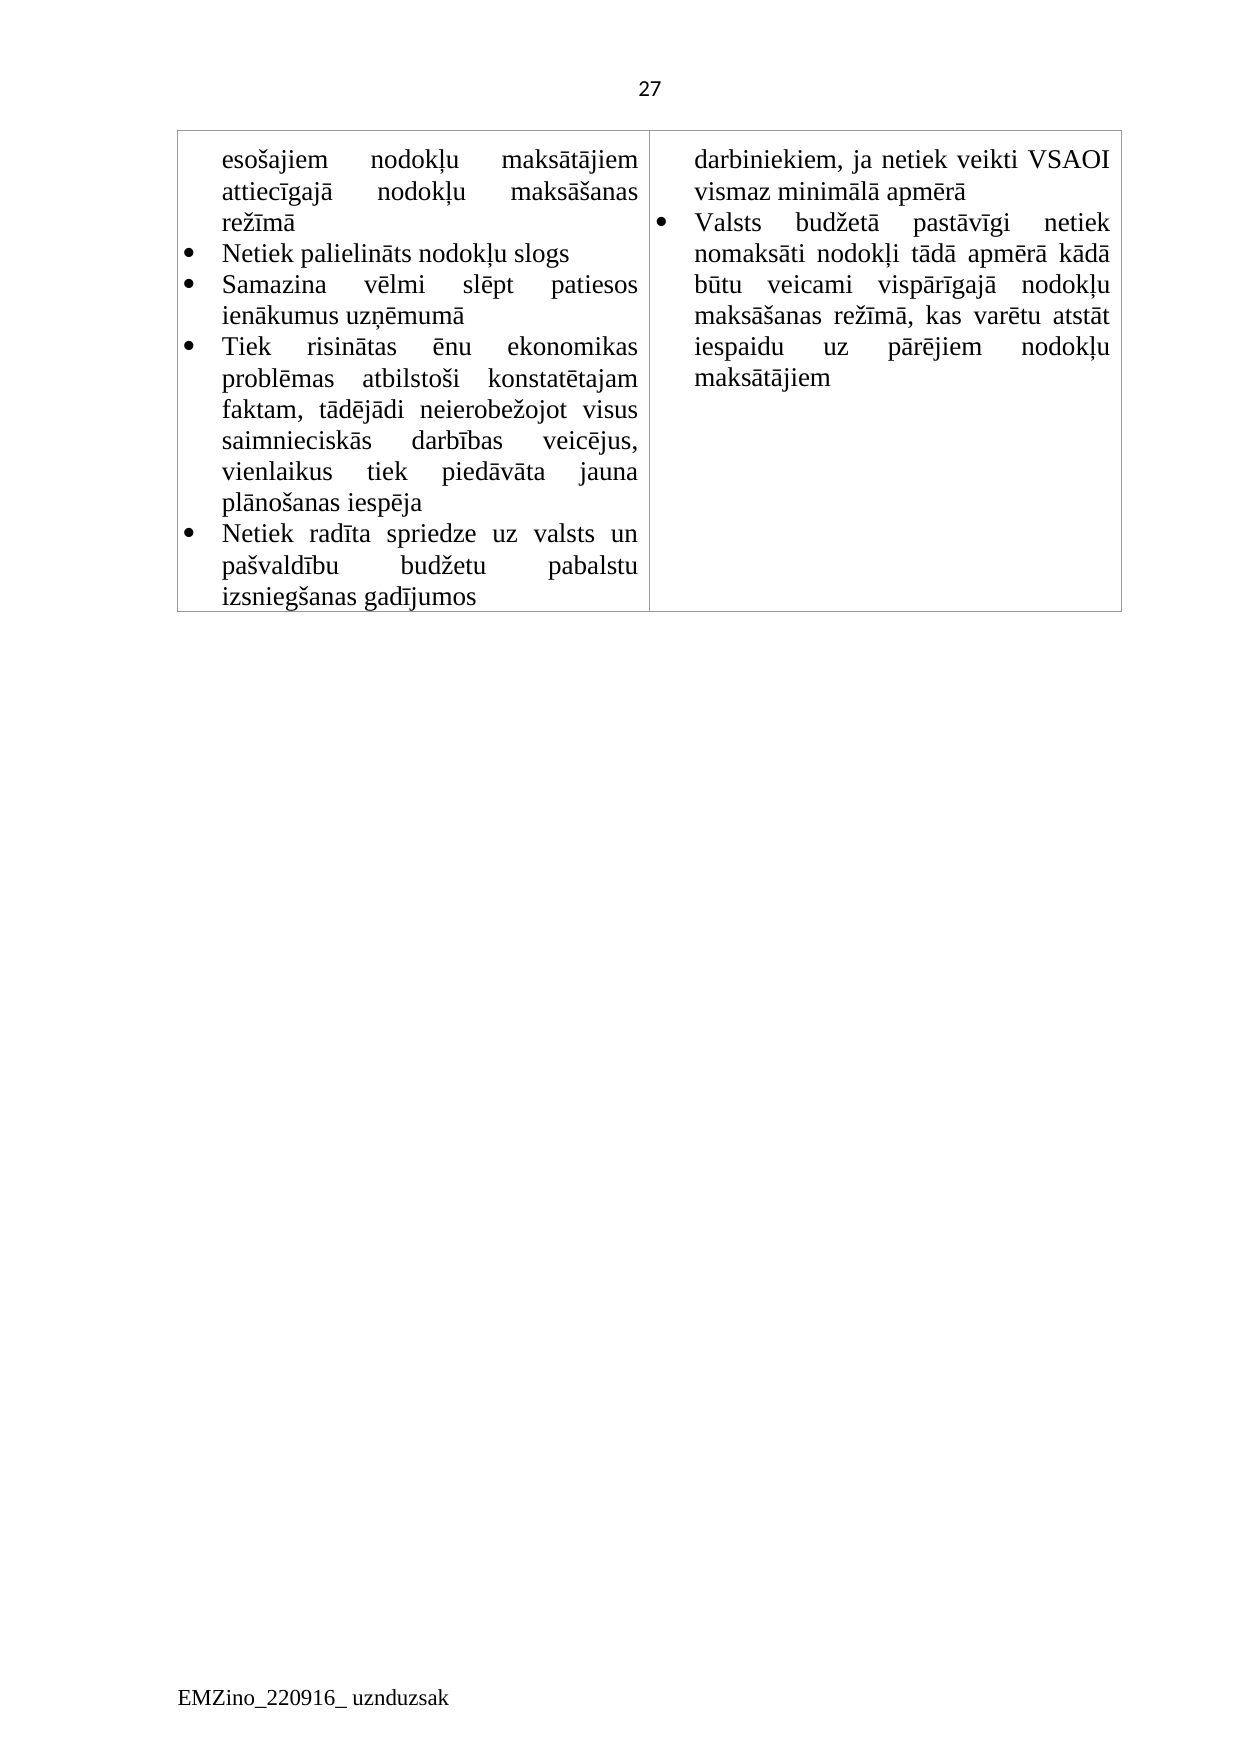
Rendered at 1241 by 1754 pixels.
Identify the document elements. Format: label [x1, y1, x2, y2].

table_cell [650, 131, 1121, 611]
table_cell [178, 131, 649, 611]
